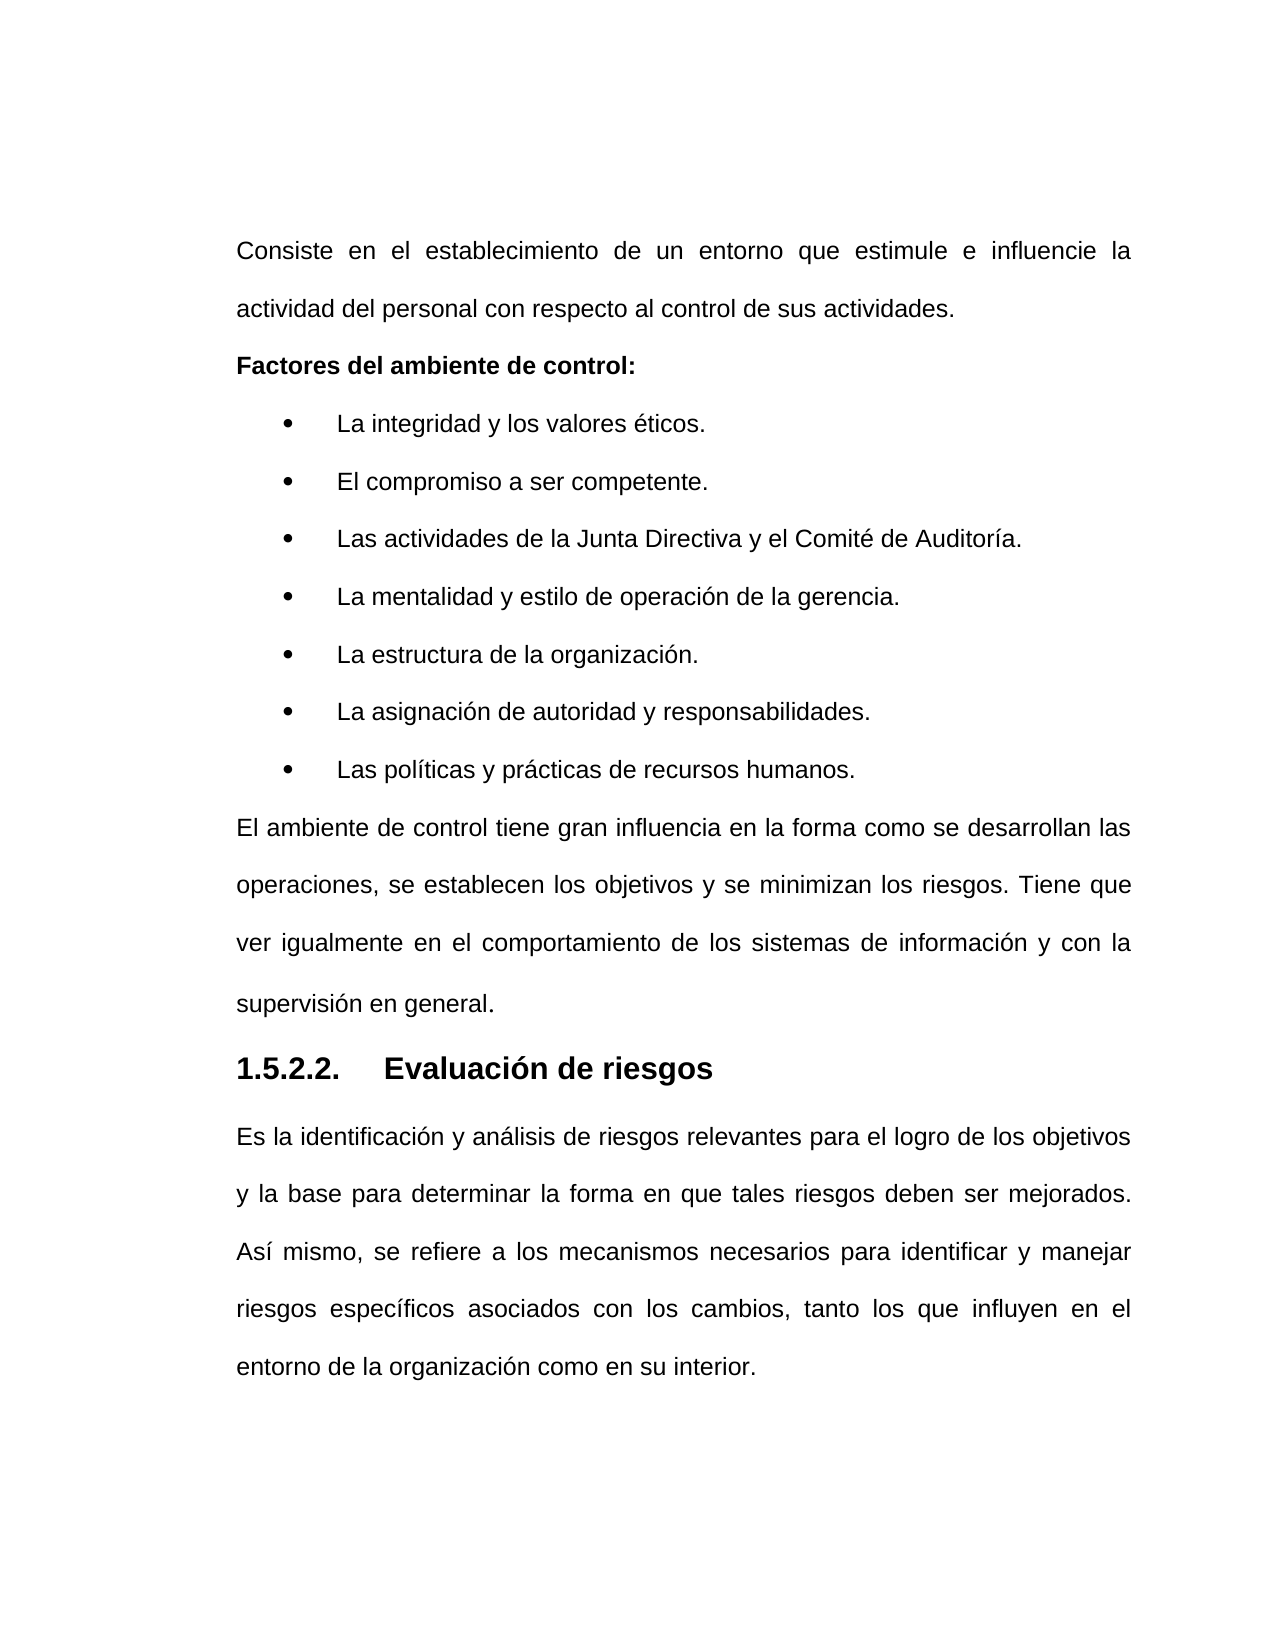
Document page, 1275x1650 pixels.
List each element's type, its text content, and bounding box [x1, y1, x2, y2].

list Es la identificación y análisis de riesgos relevantes para el logro de los objetivos y la base para determinar la forma en que tales riesgos deben ser mejorados. Así mismo, se refiere a los mecanismos necesarios para identificar y manejar riesgos específicos asociados con los cambios, tanto los que influyen en el entorno de la organización como en su interior. [236, 1122, 1133, 1381]
list Factores del ambiente de control: [236, 351, 1133, 380]
list La asignación de autoridad y responsabilidades. [283, 697, 1133, 726]
list Consiste en el establecimiento de un entorno que estimule e influencie la actividad del personal con respecto al control de sus actividades. [236, 236, 1133, 322]
list Las actividades de la Junta Directiva y el Comité de Auditoría. [283, 524, 1133, 553]
list La integridad y los valores éticos. [283, 409, 1133, 438]
list La estructura de la organización. [283, 639, 1133, 668]
list Evaluación de riesgos [236, 1050, 1133, 1086]
list La mentalidad y estilo de operación de la gerencia. [283, 582, 1133, 611]
list Las políticas y prácticas de recursos humanos. [283, 755, 1133, 784]
list El ambiente de control tiene gran influencia en la forma como se desarrollan las operaciones, se establecen los objetivos y se minimizan los riesgos. Tiene que ver igualmente en el comportamiento de los sistemas de información y con la supervisión en general. [236, 813, 1133, 1019]
list El compromiso a ser competente. [283, 466, 1133, 495]
